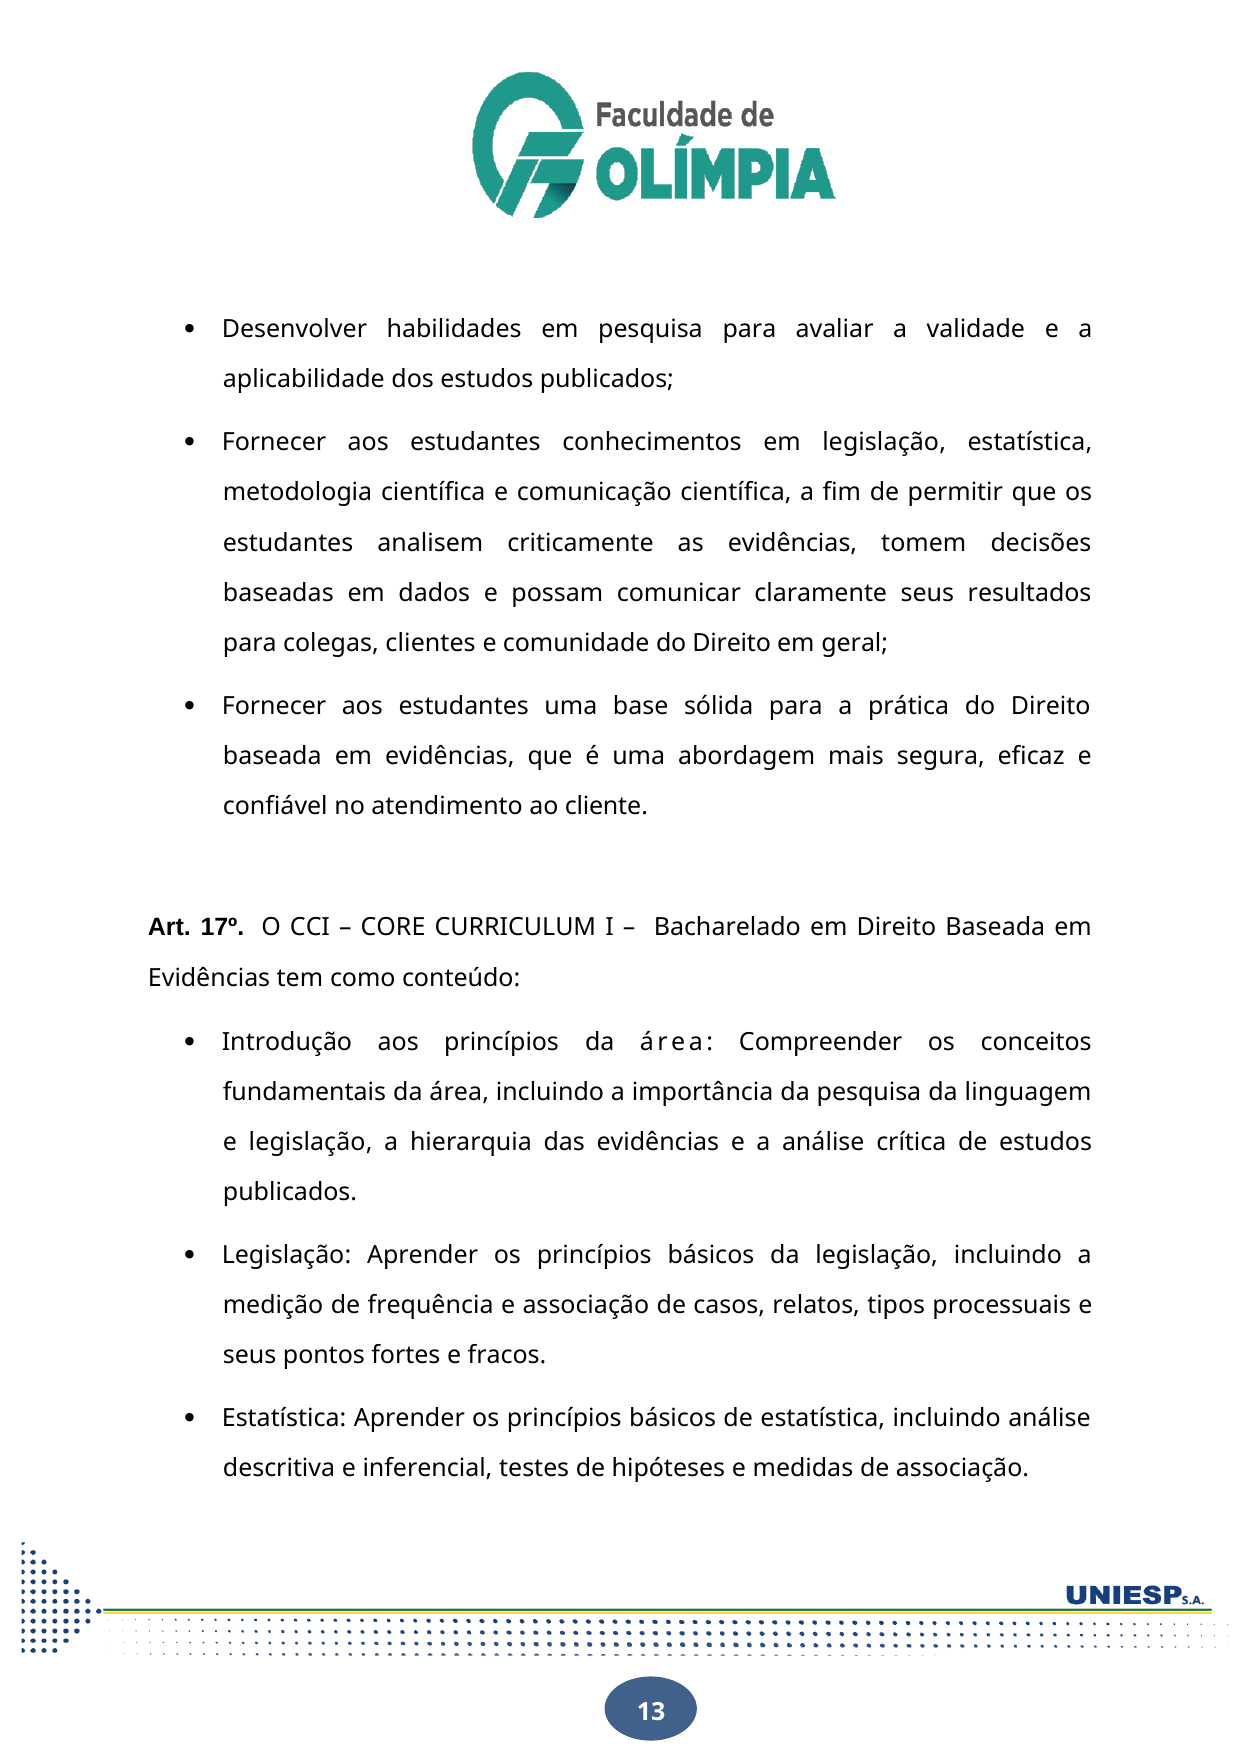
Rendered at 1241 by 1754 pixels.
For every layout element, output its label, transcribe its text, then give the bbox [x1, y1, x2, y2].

list Desenvolver habilidades em pesquisa para avaliar a validade e a aplicabilidade dos estudos publicados; [185, 311, 1092, 394]
text Art. 17º. O CCI – CORE CURRICULUM I – Bacharelado em Direito Baseada em Evidências tem como conteúdo: [148, 909, 1093, 994]
list Estatística: Aprender os princípios básicos de estatística, incluindo análise descritiva e inferencial, testes de hipóteses e medidas de associação. [185, 1400, 1092, 1483]
list Introdução aos princípios da área: Compreender os conceitos fundamentais da área, incluindo a importância da pesquisa da linguagem e legislação, a hierarquia das evidências e a análise crítica de estudos publicados. [185, 1024, 1092, 1208]
list Legislação: Aprender os princípios básicos da legislação, incluindo a medição de frequência e associação de casos, relatos, tipos processuais e seus pontos fortes e fracos. [185, 1237, 1093, 1371]
picture [465, 62, 838, 218]
list Fornecer aos estudantes conhecimentos em legislação, estatística, metodologia científica e comunicação científica, a fim de permitir que os estudantes analisem criticamente as evidências, tomem decisões baseadas em dados e possam comunicar claramente seus resultados para colegas, clientes e comunidade do Direito em geral; [185, 423, 1092, 659]
picture [21, 1542, 1234, 1656]
list Fornecer aos estudantes uma base sólida para a prática do Direito baseada em evidências, que é uma abordagem mais segura, eficaz e confiável no atendimento ao cliente. [185, 688, 1092, 822]
